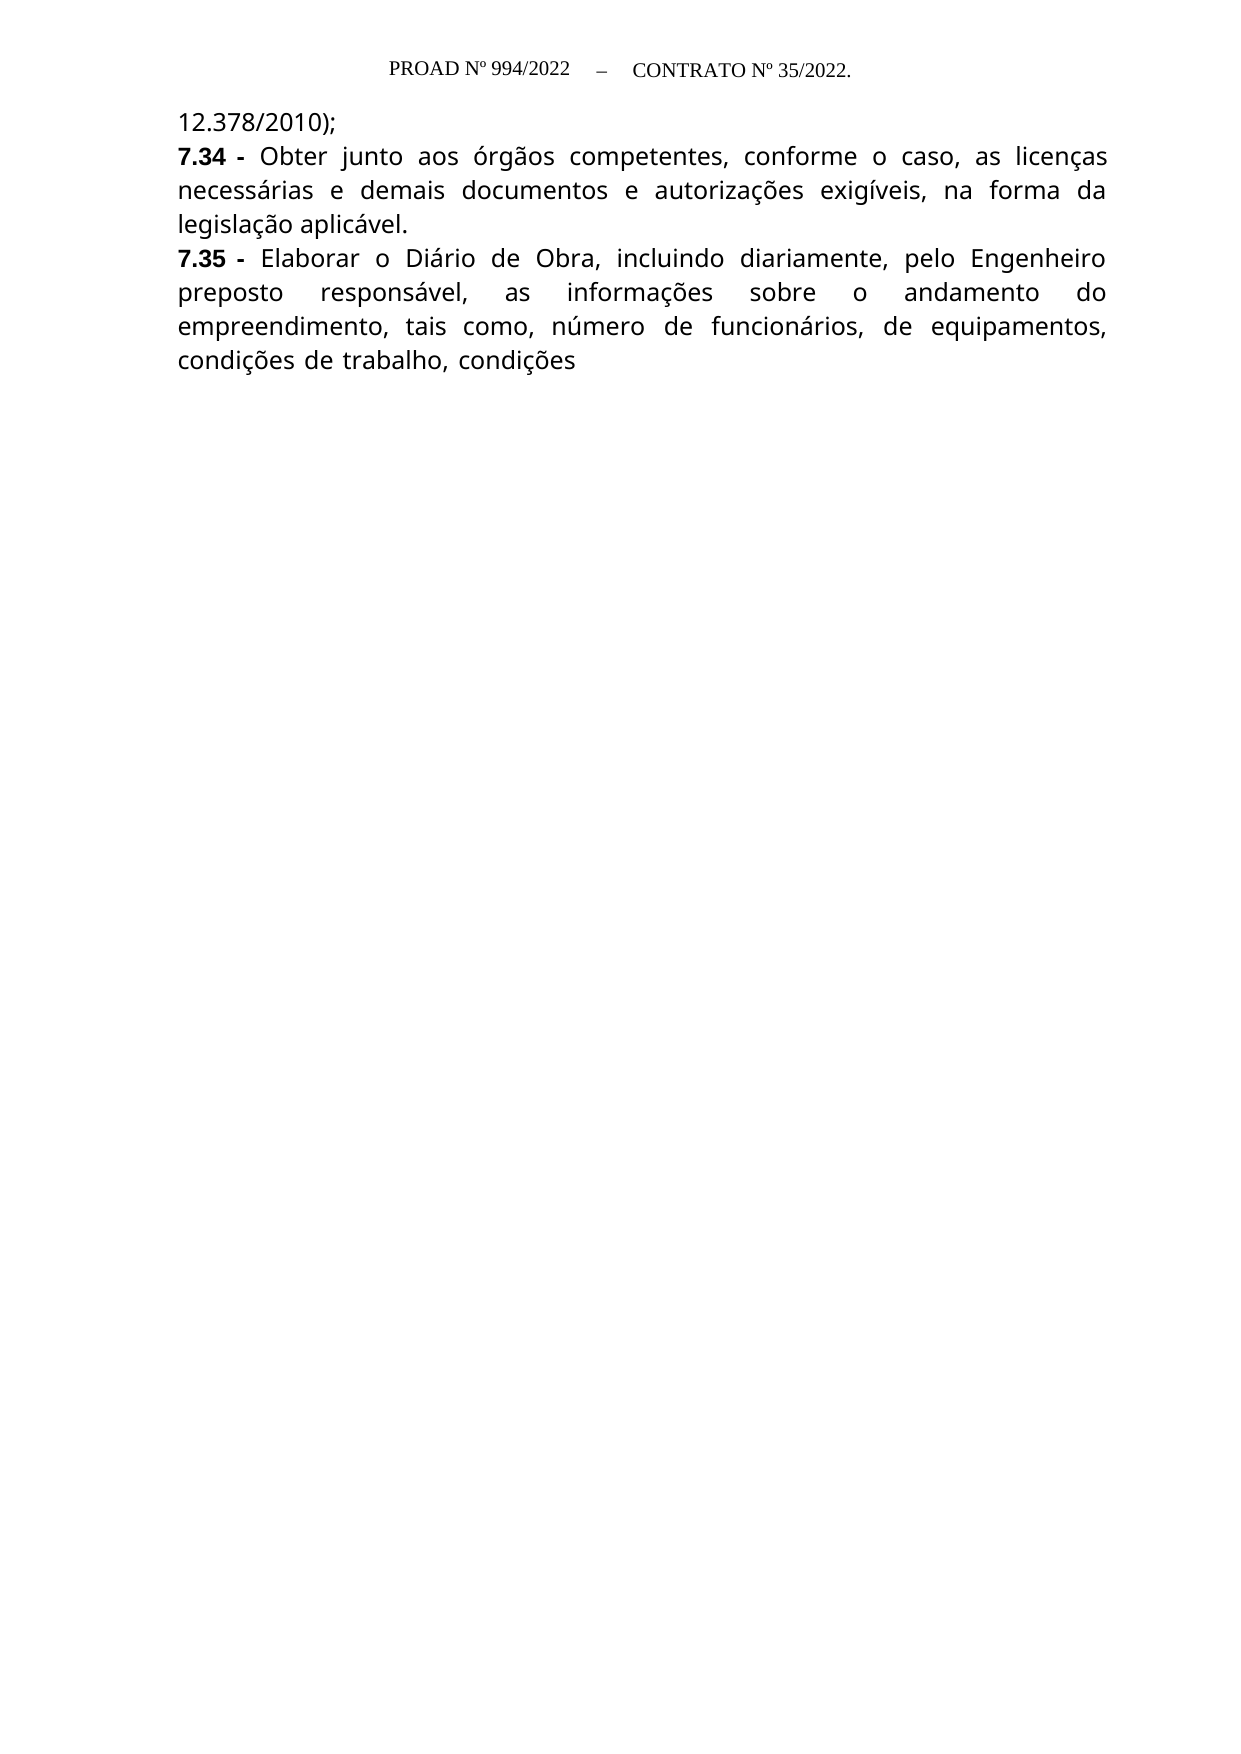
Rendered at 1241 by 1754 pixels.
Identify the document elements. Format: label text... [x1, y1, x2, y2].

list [177, 104, 1108, 138]
list - Obter junto aos órgãos competentes, conforme o caso, as licenças necessárias e demais documentos e autorizações exigíveis, na forma da legislação aplicável. [177, 138, 1108, 241]
list - Elaborar o Diário de Obra, incluindo diariamente, pelo Engenheiro preposto responsável, as informações sobre o andamento do empreendimento, tais como, número de funcionários, de equipamentos, condições de trabalho, condições [177, 241, 1107, 377]
